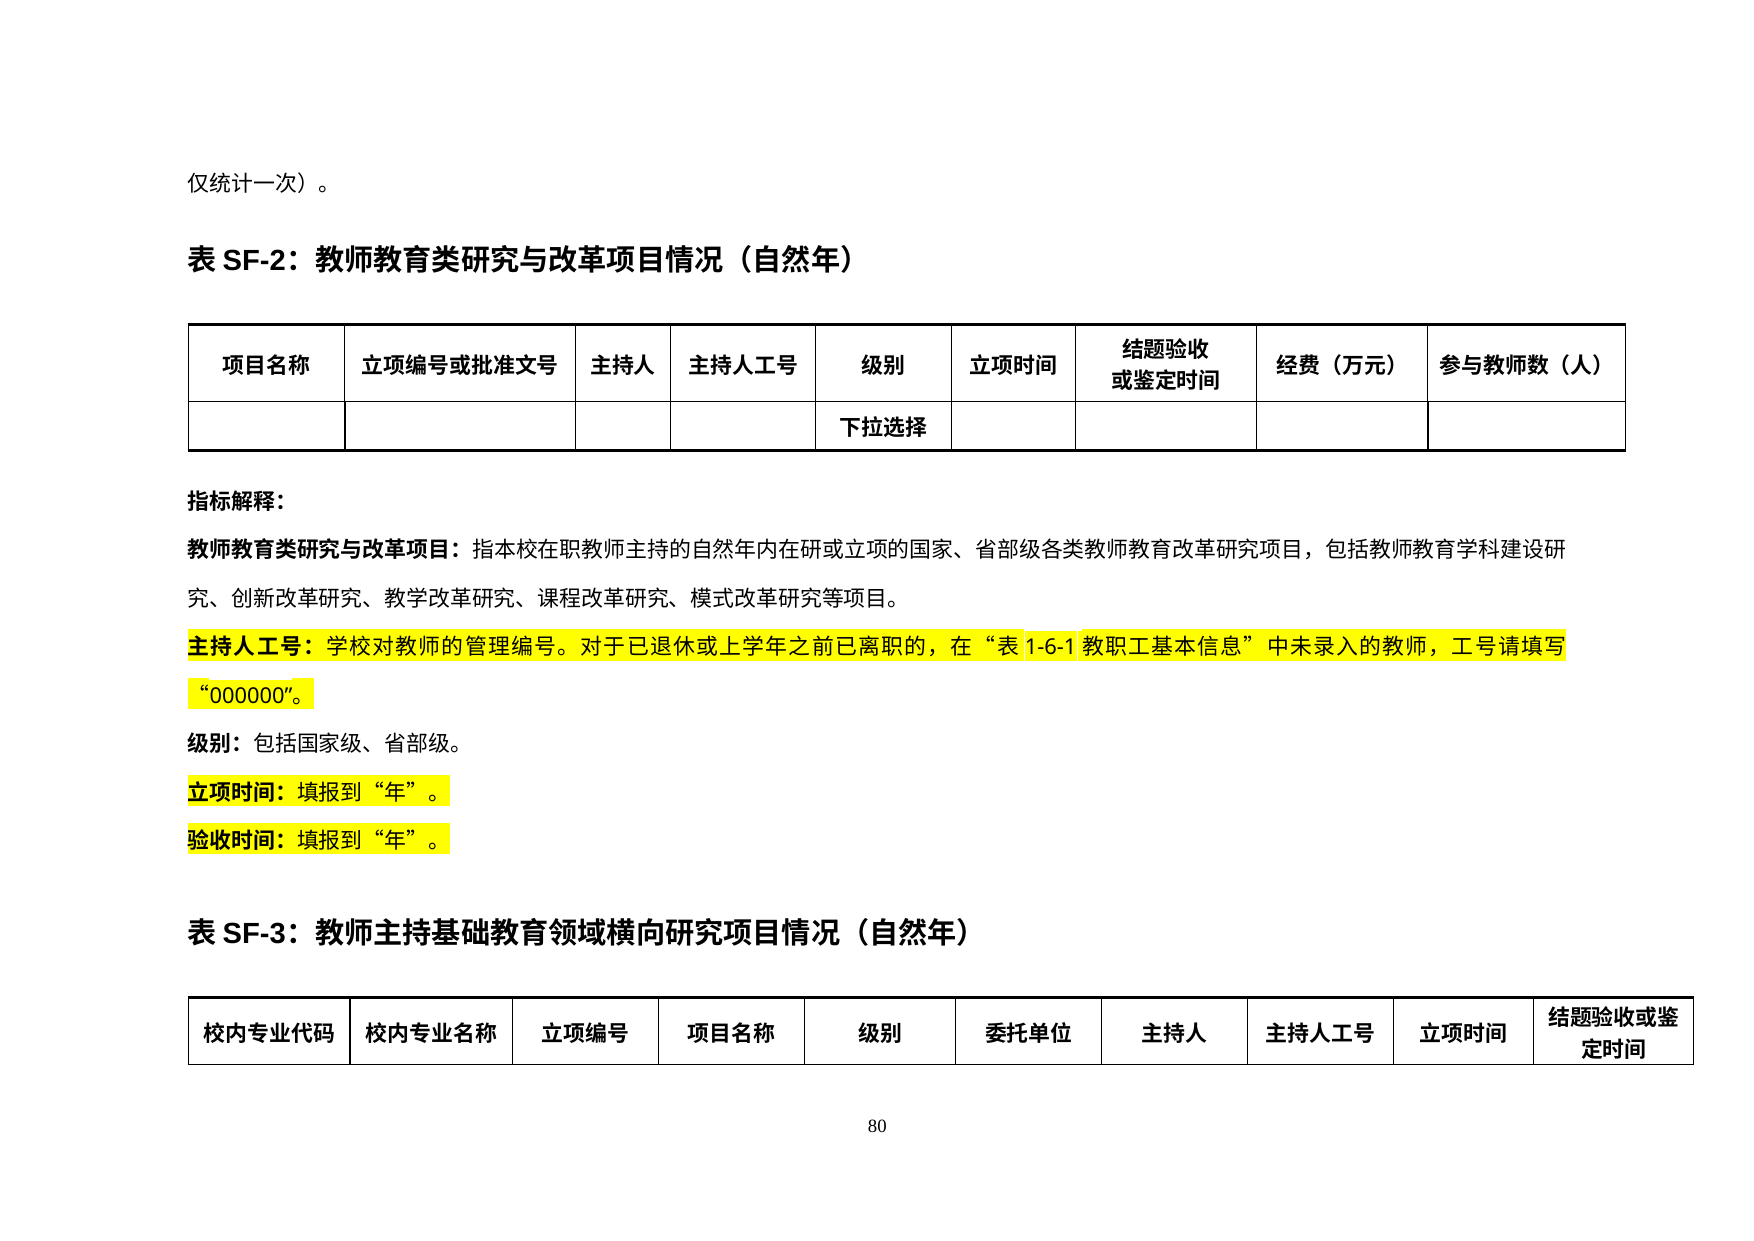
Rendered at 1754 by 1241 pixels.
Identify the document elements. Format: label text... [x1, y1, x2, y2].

text 级别：包括国家级、省部级。 [187, 726, 1566, 758]
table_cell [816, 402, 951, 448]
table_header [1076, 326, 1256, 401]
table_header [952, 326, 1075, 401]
text 验收时间：填报到“年”。 [187, 822, 1566, 855]
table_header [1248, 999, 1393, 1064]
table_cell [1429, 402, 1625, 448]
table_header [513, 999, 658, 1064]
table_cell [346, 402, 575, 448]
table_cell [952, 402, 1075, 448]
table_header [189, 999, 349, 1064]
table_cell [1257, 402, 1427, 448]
text 指标解释： [187, 484, 1566, 516]
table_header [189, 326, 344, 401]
text 教师教育类研究与改革项目：指本校在职教师主持的自然年内在研或立项的国家、省部级各类教师教育改革研究项目，包括教师教育学科建设研究、创新改革研究、教学改革研究、课程改革研究、模式改革研究等项目。 [187, 532, 1566, 613]
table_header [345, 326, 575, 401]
text 主持人工号：学校对教师的管理编号。对于已退休或上学年之前已离职的，在“表1-6-1教职工基本信息”中未录入的教师，工号请填写“000000”。 [187, 629, 1566, 710]
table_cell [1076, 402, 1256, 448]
subtitle 表SF-2：教师教育类研究与改革项目情况（自然年） [187, 225, 1566, 290]
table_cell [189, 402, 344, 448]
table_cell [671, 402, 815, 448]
subtitle 表SF-3：教师主持基础教育领域横向研究项目情况（自然年） [187, 898, 1566, 963]
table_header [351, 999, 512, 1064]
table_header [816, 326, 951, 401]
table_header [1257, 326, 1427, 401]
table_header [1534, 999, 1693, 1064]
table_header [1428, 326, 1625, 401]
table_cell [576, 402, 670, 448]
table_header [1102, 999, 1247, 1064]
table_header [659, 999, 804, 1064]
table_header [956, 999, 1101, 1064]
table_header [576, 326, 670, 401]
text 立项时间：填报到“年”。 [187, 774, 1566, 807]
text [187, 165, 1566, 198]
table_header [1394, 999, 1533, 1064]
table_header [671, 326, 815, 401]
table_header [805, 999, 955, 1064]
